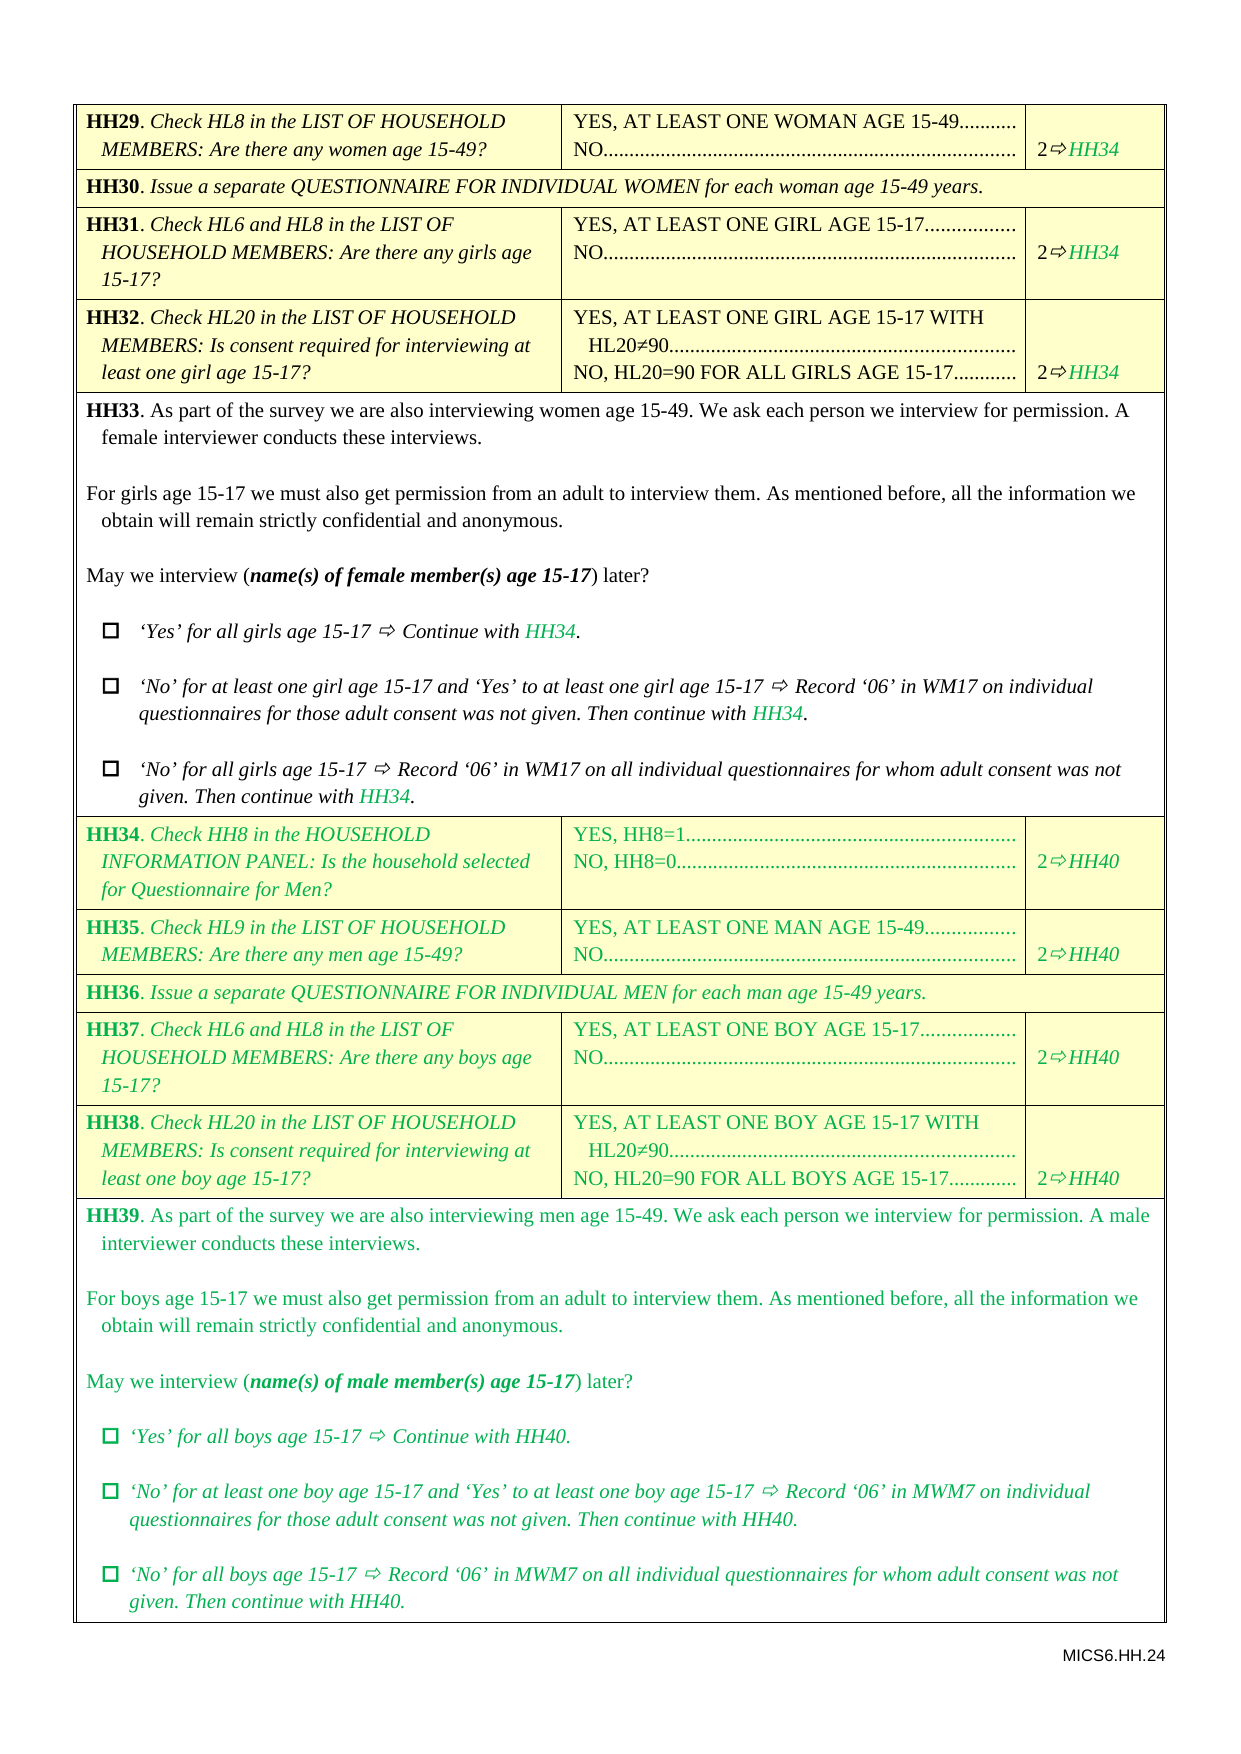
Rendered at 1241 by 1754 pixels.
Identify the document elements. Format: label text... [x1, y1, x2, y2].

table_cell HH35. Check HL9 in the List of Household Members: Are there any men age 15-49? [77, 910, 561, 974]
table_cell HH31. Check HL6 and HL8 in the List of Household Members: Are there any girls age 15-17? [77, 208, 561, 299]
table_cell 2HH40 [1026, 1013, 1164, 1105]
table_cell Yes, at least one woman age 15-49 1 No 2 [562, 105, 1025, 169]
table_cell HH34. Check HH8 in the HOUSEHOLD INFORMATION PANEL: Is the household selected for Questionnaire for Men? [77, 817, 561, 909]
table_cell HH33. As part of the survey we are also interviewing women age 15-49. We ask each person we interview for permission. A female interviewer conducts these interviews. For girls age 15-17 we must also get permission from an adult to interview them. As mentioned before, all the information we obtain will remain strictly confidential and anonymous. May we interview (name(s) of female member(s) age 15-17) later? ‘Yes’ for all girls age 15-17 Continue with HH34. ‘No’ for at least one girl age 15-17 and ‘Yes’ to at least one girl age 15-17 Record ‘06’ in WM17 on individual questionnaires for those adult consent was not given. Then continue with HH34. ‘No’ for all girls age 15-17 Record ‘06’ in WM17 on all individual questionnaires for whom adult consent was not given. Then continue with HH34. [77, 393, 1164, 816]
table_cell Yes, at least one boy age 15-17 1 No 2 [562, 1013, 1025, 1105]
table_cell Yes, at least one boy age 15-17 with HL20≠90 1 No, HL20=90 for all boys age 15-17 2 [562, 1106, 1025, 1197]
table_cell HH36. Issue a separate QUESTIONNAIRE FOR INDIVIDUAL MEN for each man age 15-49 years. [77, 975, 1164, 1012]
table_cell 2HH34 [1026, 300, 1164, 392]
table_cell 2HH34 [1026, 208, 1164, 299]
table_cell Yes, HH8=1 1 No, HH8=0 2 [562, 817, 1025, 909]
table_cell 2HH40 [1026, 910, 1164, 974]
table_cell Yes, at least one girl age 15-17 with HL20≠90 1 No, HL20=90 for all girls age 15-17 2 [562, 300, 1025, 392]
table_cell 2HH40 [1026, 1106, 1164, 1197]
table_cell Yes, at least one man age 15-49 1 No 2 [562, 910, 1025, 974]
table_cell HH37. Check HL6 and HL8 in the List of Household Members: Are there any boys age 15-17? [77, 1013, 561, 1105]
table_cell 2HH34 [1026, 105, 1164, 169]
table_cell 2HH40 [1026, 817, 1164, 909]
table_cell HH39. As part of the survey we are also interviewing men age 15-49. We ask each person we interview for permission. A male interviewer conducts these interviews. For boys age 15-17 we must also get permission from an adult to interview them. As mentioned before, all the information we obtain will remain strictly confidential and anonymous. May we interview (name(s) of male member(s) age 15-17) later? ‘Yes’ for all boys age 15-17 Continue with HH40. ‘No’ for at least one boy age 15-17 and ‘Yes’ to at least one boy age 15-17 Record ‘06’ in MWM7 on individual questionnaires for those adult consent was not given. Then continue with HH40. ‘No’ for all boys age 15-17 Record ‘06’ in MWM7 on all individual questionnaires for whom adult consent was not given. Then continue with HH40. [77, 1199, 1164, 1622]
table_cell HH38. Check HL20 in the List of Household Members: Is consent required for interviewing at least one boy age 15-17? [77, 1106, 561, 1197]
table_cell HH29. Check HL8 in the List of Household Members: Are there any women age 15-49? [77, 105, 561, 169]
table_cell HH30. Issue a separate QUESTIONNAIRE FOR INDIVIDUAL WOMEN for each woman age 15-49 years. [77, 170, 1164, 207]
table_cell HH32. Check HL20 in the List of Household Members: Is consent required for interviewing at least one girl age 15-17? [77, 300, 561, 392]
table_cell Yes, at least one GIRL age 15-17 1 No 2 [562, 208, 1025, 299]
